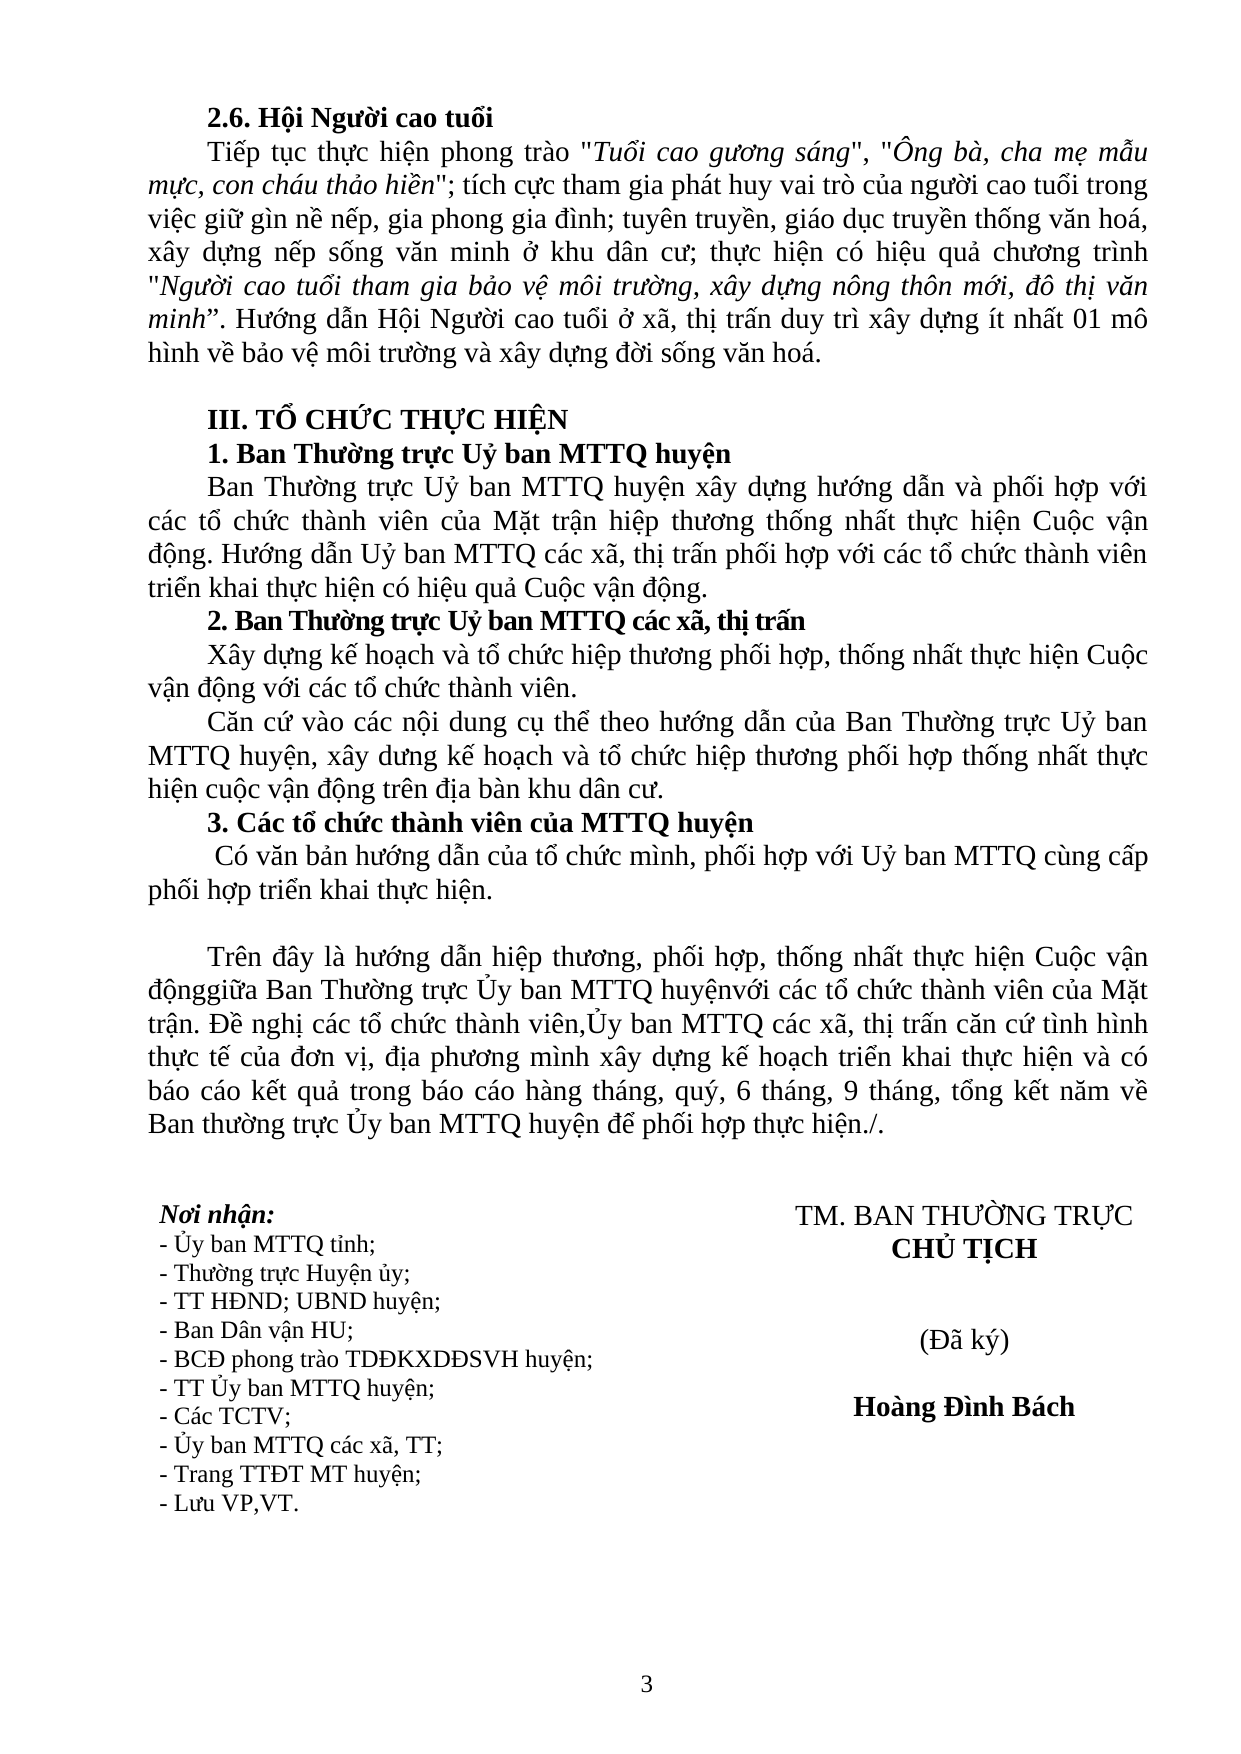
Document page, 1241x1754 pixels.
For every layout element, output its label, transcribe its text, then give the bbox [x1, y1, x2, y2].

text 2. Ban Thường trực Uỷ ban MTTQ các xã, thị trấn [148, 603, 1148, 637]
text Trên đây là hướng dẫn hiệp thương, phối hợp, thống nhất thực hiện Cuộc vận độnggiữa Ban Thường trực Ủy ban MTTQ huyệnvới các tổ chức thành viên của Mặt trận. Đề nghị các tổ chức thành viên,Ủy ban MTTQ các xã, thị trấn căn cứ tình hình thực tế của đơn vị, địa phương mình xây dựng kế hoạch triển khai thực hiện và có báo cáo kết quả trong báo cáo hàng tháng, quý, 6 tháng, 9 tháng, tổng kết năm về Ban thường trực Ủy ban MTTQ huyện để phối hợp thực hiện./. [148, 939, 1148, 1140]
text Xây dựng kế hoạch và tổ chức hiệp thương phối hợp, thống nhất thực hiện Cuộc vận động với các tổ chức thành viên. [148, 637, 1148, 704]
text Tiếp tục thực hiện phong trào "Tuổi cao gương sáng", "Ông bà, cha mẹ mẫu mực, con cháu thảo hiền"; tích cực tham gia phát huy vai trò của người cao tuổi trong việc giữ gìn nề nếp, gia phong gia đình; tuyên truyền, giáo dục truyền thống văn hoá, xây dựng nếp sống văn minh ở khu dân cư; thực hiện có hiệu quả chương trình "Người cao tuổi tham gia bảo vệ môi trường, xây dựng nông thôn mới, đô thị văn minh”. Hướng dẫn Hội Người cao tuổi ở xã, thị trấn duy trì xây dựng ít nhất 01 mô hình về bảo vệ môi trường và xây dựng đời sống văn hoá. [148, 134, 1148, 369]
table_header Nơi nhận: - Ủy ban MTTQ tỉnh; - Thường trực Huyện ủy; - TT HĐND; UBND huyện; - Ban Dân vận HU; - BCĐ phong trào TDĐKXDĐSVH huyện; - TT Ủy ban MTTQ huyện; - Các TCTV; - Ủy ban MTTQ các xã, TT; - Trang TTĐT MT huyện; - Lưu VP,VT. [148, 1198, 768, 1516]
text Có văn bản hướng dẫn của tổ chức mình, phối hợp với Uỷ ban MTTQ cùng cấp phối hợp triển khai thực hiện. [148, 838, 1148, 905]
text 3. Các tổ chức thành viên của MTTQ huyện [148, 805, 1148, 838]
text III. TỔ CHỨC THỰC HIỆN [148, 402, 1148, 436]
text 2.6. Hội Người cao tuổi [148, 100, 1148, 134]
table_header TM. BAN THƯỜNG TRỰC CHỦ TỊCH (Đã ký) Hoàng Đình Bách [768, 1198, 1160, 1516]
text 1. Ban Thường trực Uỷ ban MTTQ huyện [148, 436, 1148, 469]
text Căn cứ vào các nội dung cụ thể theo hướng dẫn của Ban Thường trực Uỷ ban MTTQ huyện, xây dưng kế hoạch và tổ chức hiệp thương phối hợp thống nhất thực hiện cuộc vận động trên địa bàn khu dân cư. [148, 704, 1148, 805]
text Ban Thường trực Uỷ ban MTTQ huyện xây dựng hướng dẫn và phối hợp với các tổ chức thành viên của Mặt trận hiệp thương thống nhất thực hiện Cuộc vận động. Hướng dẫn Uỷ ban MTTQ các xã, thị trấn phối hợp với các tổ chức thành viên triển khai thực hiện có hiệu quả Cuộc vận động. [148, 469, 1148, 603]
